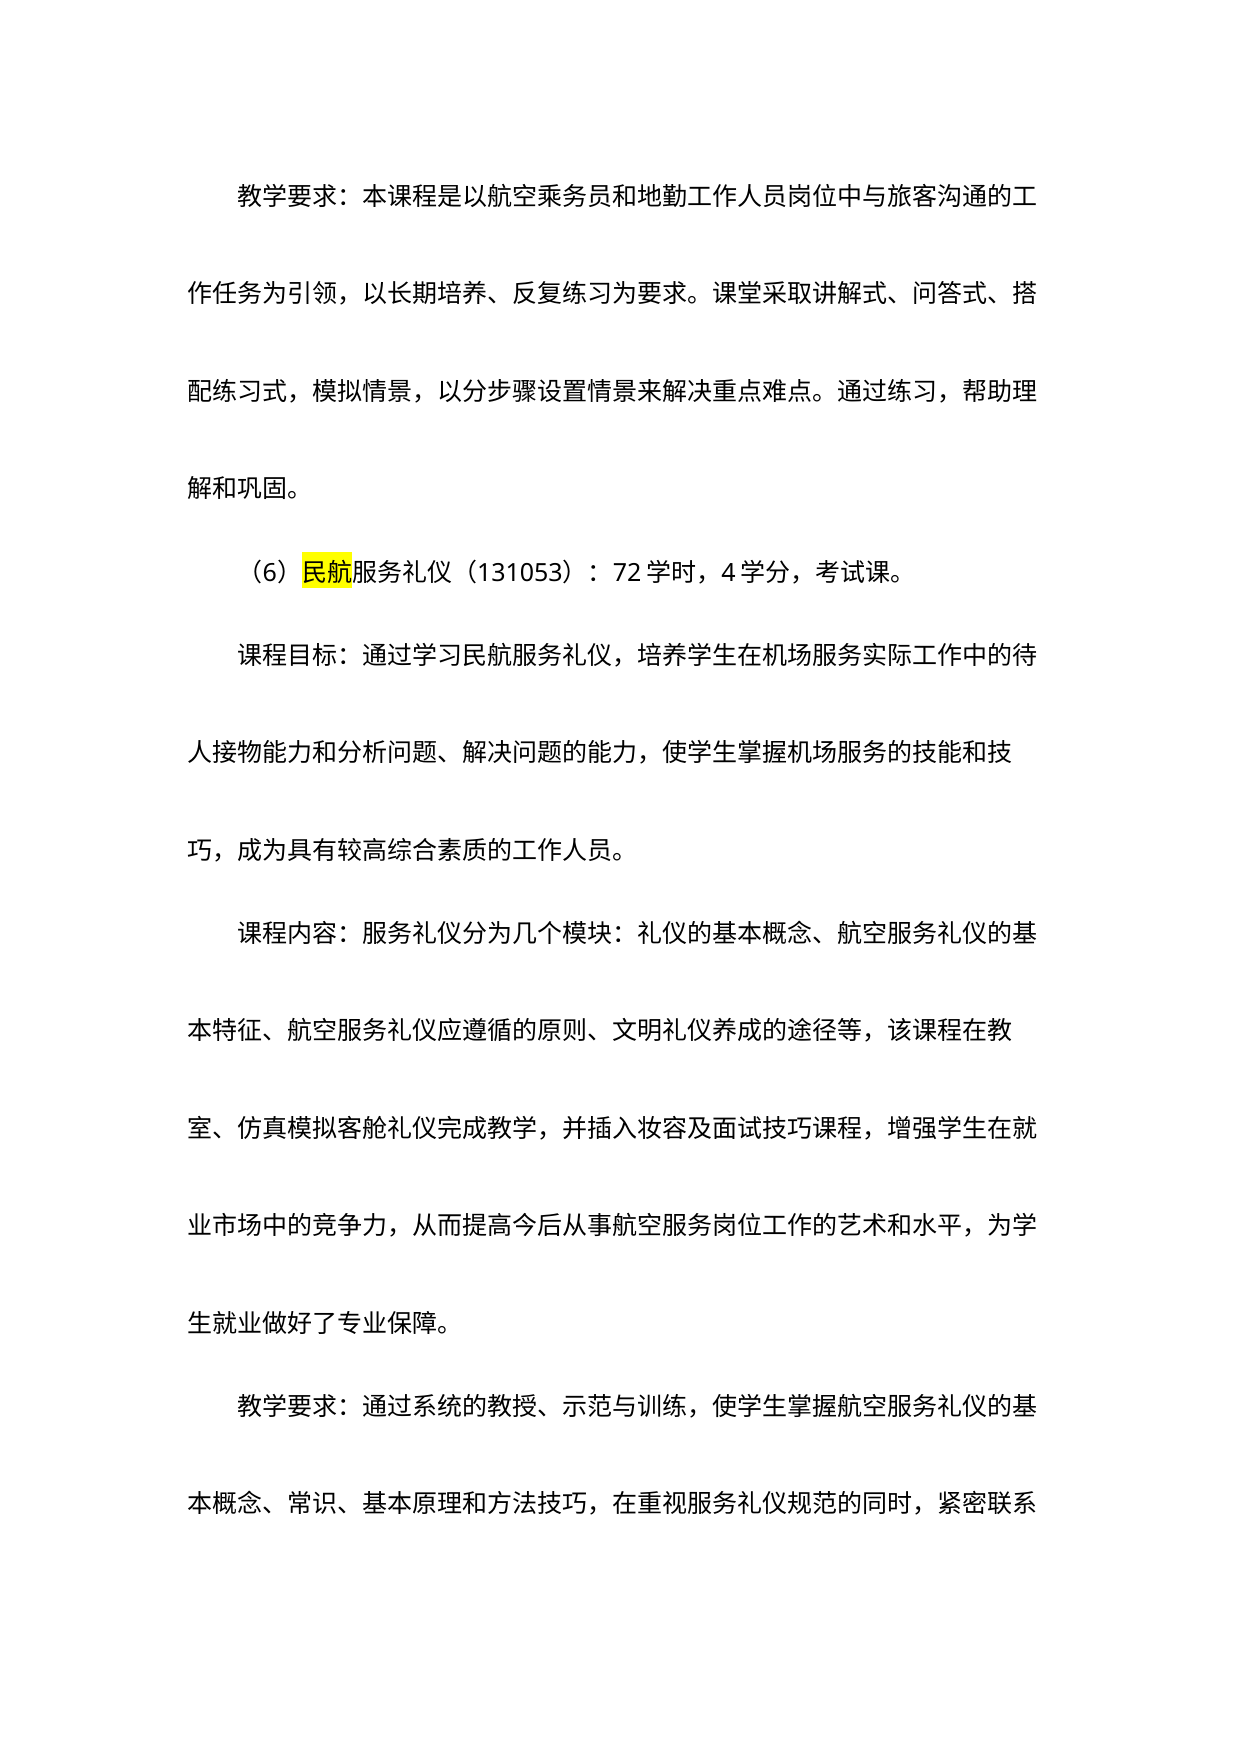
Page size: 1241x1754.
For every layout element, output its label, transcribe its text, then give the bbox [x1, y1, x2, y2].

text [187, 1372, 1053, 1534]
text （6）民航服务礼仪（131053）：72学时，4学分，考试课。 [187, 538, 1053, 603]
text 课程目标：通过学习民航服务礼仪，培养学生在机场服务实际工作中的待人接物能力和分析问题、解决问题的能力，使学生掌握机场服务的技能和技巧，成为具有较高综合素质的工作人员。 [187, 621, 1053, 881]
text 课程内容：服务礼仪分为几个模块：礼仪的基本概念、航空服务礼仪的基本特征、航空服务礼仪应遵循的原则、文明礼仪养成的途径等，该课程在教室、仿真模拟客舱礼仪完成教学，并插入妆容及面试技巧课程，增强学生在就业市场中的竞争力，从而提高今后从事航空服务岗位工作的艺术和水平，为学生就业做好了专业保障。 [187, 899, 1053, 1354]
text 教学要求：本课程是以航空乘务员和地勤工作人员岗位中与旅客沟通的工作任务为引领，以长期培养、反复练习为要求。课堂采取讲解式、问答式、搭配练习式，模拟情景，以分步骤设置情景来解决重点难点。通过练习，帮助理解和巩固。 [187, 162, 1053, 519]
